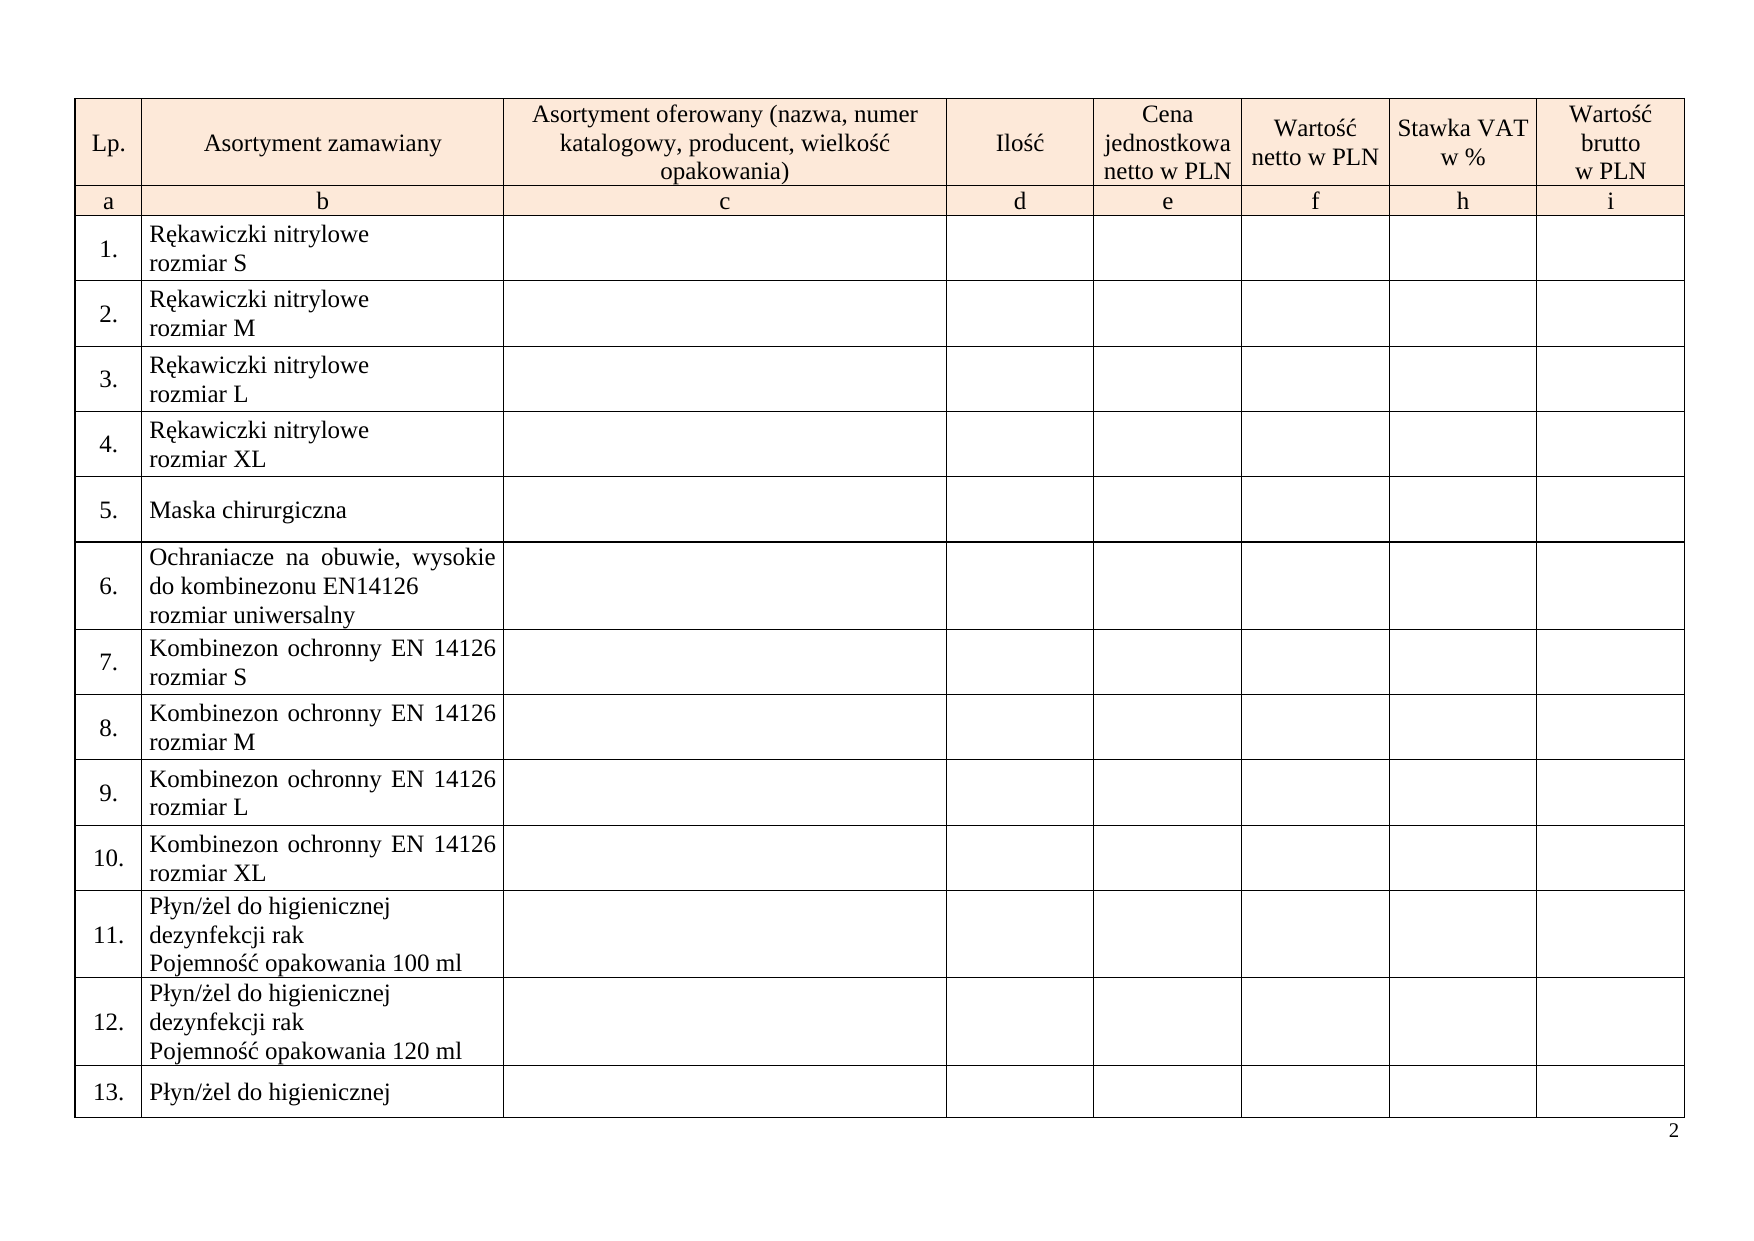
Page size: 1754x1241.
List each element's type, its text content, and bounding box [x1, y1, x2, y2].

table_cell Rękawiczki nitrylowe rozmiar L [142, 347, 503, 411]
table_cell [1537, 978, 1684, 1064]
table_cell [504, 412, 946, 476]
table_cell Płyn/żel do higienicznej dezynfekcji rak Pojemność opakowania 100 ml [142, 891, 503, 977]
table_cell 12. [76, 978, 141, 1064]
table_cell [1242, 826, 1389, 890]
table_cell [1094, 281, 1241, 346]
table_cell [1537, 281, 1684, 346]
table_cell [1242, 891, 1389, 977]
table_cell [1242, 412, 1389, 476]
table_cell 7. [76, 630, 141, 694]
table_cell [1390, 216, 1536, 280]
table_cell [1537, 630, 1684, 694]
table_cell [1537, 760, 1684, 825]
table_cell 4. [76, 412, 141, 476]
table_cell h [1390, 186, 1536, 215]
table_cell [1390, 826, 1536, 890]
table_cell b [142, 186, 503, 215]
table_header Wartość brutto w PLN [1537, 99, 1684, 185]
table_header Stawka VAT w % [1390, 99, 1536, 185]
table_cell [1094, 347, 1241, 411]
table_cell [1537, 891, 1684, 977]
table_header Asortyment oferowany (nazwa, numer katalogowy, producent, wielkość opakowania) [504, 99, 946, 185]
table_cell [1390, 695, 1536, 759]
table_cell [1094, 412, 1241, 476]
table_cell Rękawiczki nitrylowe rozmiar M [142, 281, 503, 346]
table_header Lp. [76, 99, 141, 185]
table_cell [504, 216, 946, 280]
table_cell [1094, 543, 1241, 629]
table_cell [1537, 347, 1684, 411]
table_cell [504, 978, 946, 1064]
table_cell [1390, 630, 1536, 694]
table_cell 3. [76, 347, 141, 411]
table_cell [947, 347, 1093, 411]
table_cell d [947, 186, 1093, 215]
table_cell 5. [76, 477, 141, 541]
table_cell [947, 695, 1093, 759]
table_cell [1242, 695, 1389, 759]
table_cell [947, 477, 1093, 541]
table_cell [504, 695, 946, 759]
table_cell [947, 1066, 1093, 1117]
table_cell [1094, 760, 1241, 825]
table_cell [1242, 216, 1389, 280]
table_cell [504, 760, 946, 825]
table_cell Kombinezon ochronny EN 14126 rozmiar XL [142, 826, 503, 890]
table_cell [1242, 630, 1389, 694]
table_cell [1094, 826, 1241, 890]
table_cell 9. [76, 760, 141, 825]
table_cell Kombinezon ochronny EN 14126 rozmiar S [142, 630, 503, 694]
table_cell [1242, 477, 1389, 541]
table_cell [1537, 826, 1684, 890]
table_header Wartość netto w PLN [1242, 99, 1389, 185]
table_cell Płyn/żel do higienicznej dezynfekcji rak Pojemność opakowania 120 ml [142, 978, 503, 1064]
table_cell Rękawiczki nitrylowe rozmiar XL [142, 412, 503, 476]
table_cell Kombinezon ochronny EN 14126 rozmiar L [142, 760, 503, 825]
table_cell [1242, 347, 1389, 411]
table_header Ilość [947, 99, 1093, 185]
table_cell [1390, 543, 1536, 629]
table_cell [1094, 630, 1241, 694]
table_cell Ochraniacze na obuwie, wysokie do kombinezonu EN14126 rozmiar uniwersalny [142, 543, 503, 629]
table_cell [1537, 695, 1684, 759]
table_cell [504, 347, 946, 411]
table_cell [1390, 412, 1536, 476]
table_cell [1094, 978, 1241, 1064]
table_cell 1. [76, 216, 141, 280]
table_cell [947, 826, 1093, 890]
table_cell Kombinezon ochronny EN 14126 rozmiar M [142, 695, 503, 759]
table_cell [142, 1066, 503, 1117]
table_cell [947, 216, 1093, 280]
table_cell [504, 1066, 946, 1117]
table_cell [1242, 1066, 1389, 1117]
table_cell a [76, 186, 141, 215]
table_cell Rękawiczki nitrylowe rozmiar S [142, 216, 503, 280]
table_cell e [1094, 186, 1241, 215]
table_cell [1094, 891, 1241, 977]
table_cell [504, 826, 946, 890]
table_cell [1390, 347, 1536, 411]
table_header Cena jednostkowa netto w PLN [1094, 99, 1241, 185]
table_cell [1390, 281, 1536, 346]
table_cell 13. [76, 1066, 141, 1117]
table_cell [947, 760, 1093, 825]
table_cell [1242, 281, 1389, 346]
table_cell i [1537, 186, 1684, 215]
table_cell [1390, 477, 1536, 541]
table_cell [504, 543, 946, 629]
table_cell [504, 630, 946, 694]
table_cell [947, 891, 1093, 977]
table_cell [1390, 978, 1536, 1064]
table_cell 6. [76, 543, 141, 629]
table_cell [947, 978, 1093, 1064]
table_cell f [1242, 186, 1389, 215]
table_header Asortyment zamawiany [142, 99, 503, 185]
table_cell [1094, 695, 1241, 759]
table_cell [1094, 216, 1241, 280]
table_cell [1537, 412, 1684, 476]
table_cell [1537, 477, 1684, 541]
table_cell [1537, 543, 1684, 629]
table_cell 2. [76, 281, 141, 346]
table_cell [1242, 760, 1389, 825]
table_cell Maska chirurgiczna [142, 477, 503, 541]
table_cell [1094, 477, 1241, 541]
table_cell 11. [76, 891, 141, 977]
table_cell [947, 630, 1093, 694]
table_cell [947, 281, 1093, 346]
table_cell [1537, 216, 1684, 280]
table_cell [1390, 891, 1536, 977]
table_cell 10. [76, 826, 141, 890]
table_cell [947, 543, 1093, 629]
table_cell [1094, 1066, 1241, 1117]
table_cell [1390, 1066, 1536, 1117]
table_cell 8. [76, 695, 141, 759]
table_cell [504, 891, 946, 977]
table_cell [1242, 978, 1389, 1064]
table_cell [1242, 543, 1389, 629]
table_cell c [504, 186, 946, 215]
table_cell [504, 281, 946, 346]
table_cell [1390, 760, 1536, 825]
table_cell [504, 477, 946, 541]
table_cell [1537, 1066, 1684, 1117]
table_cell [947, 412, 1093, 476]
